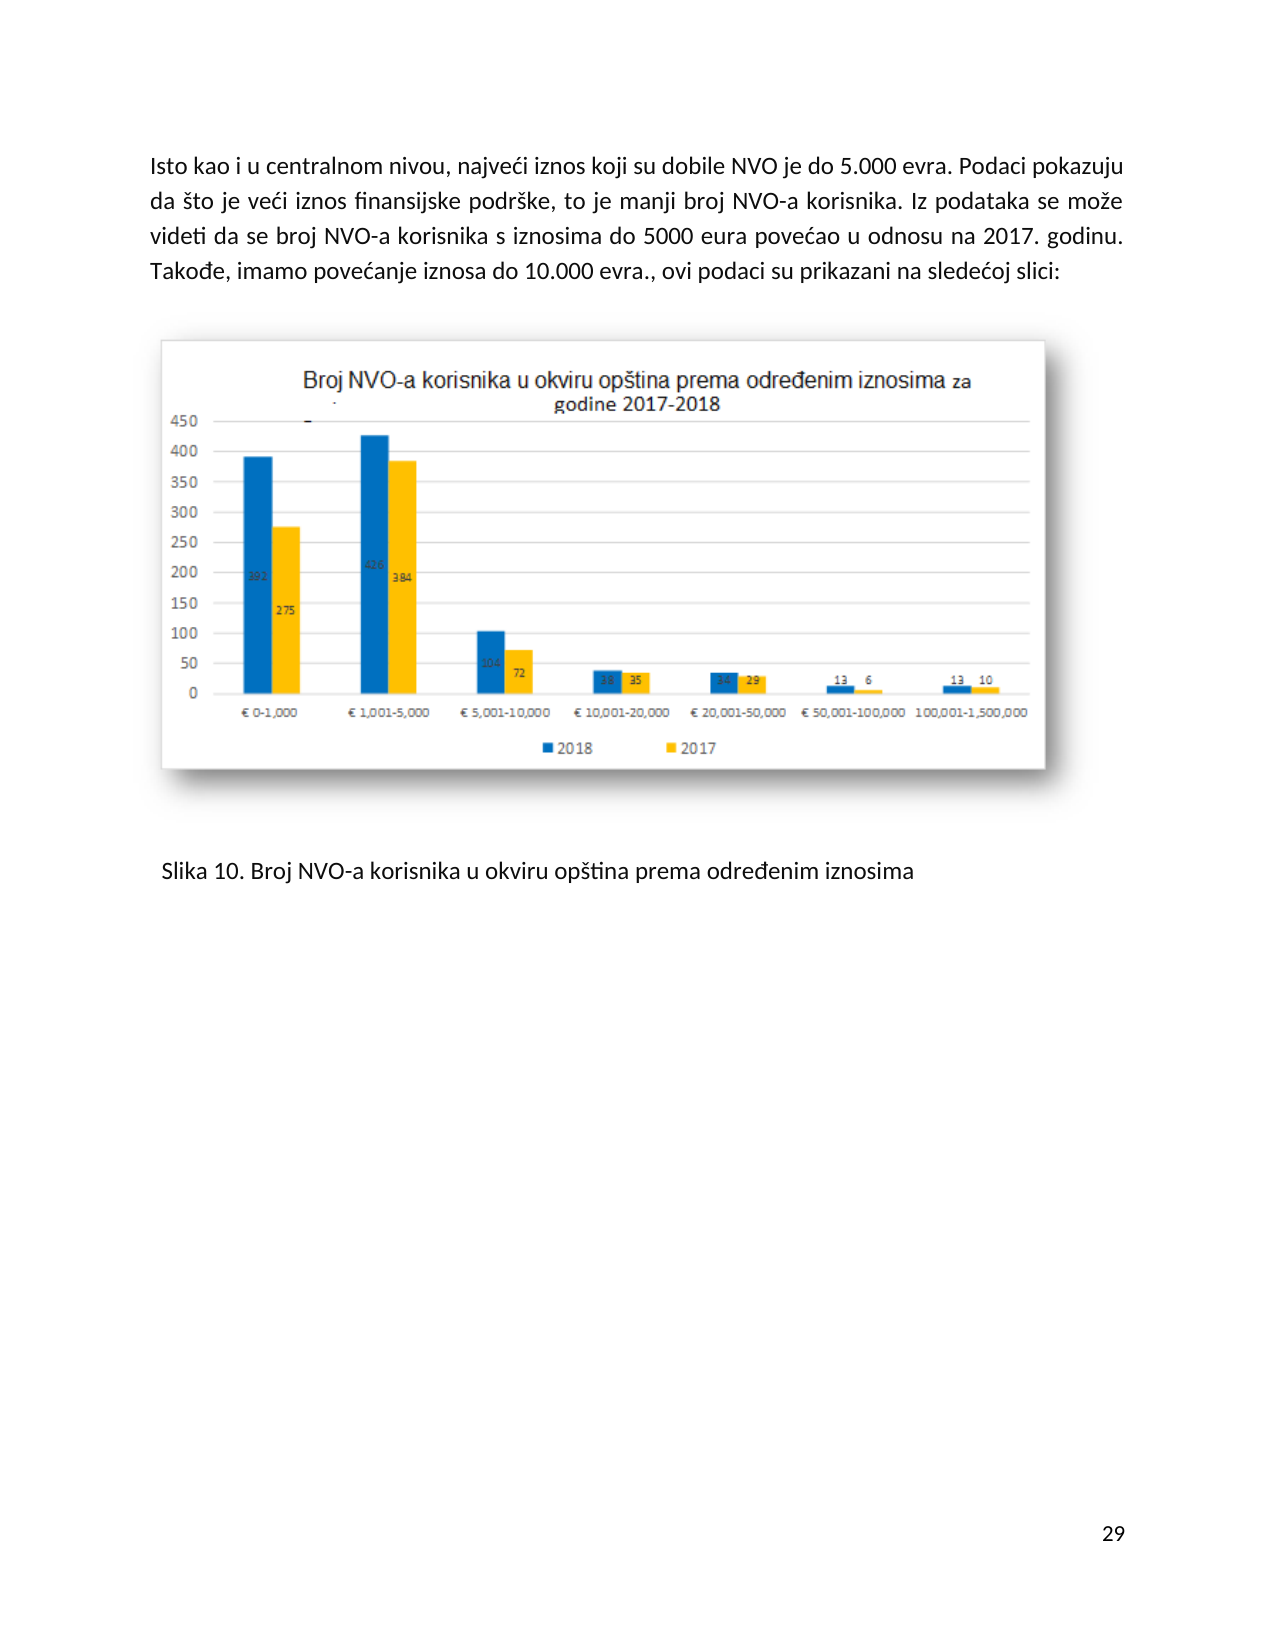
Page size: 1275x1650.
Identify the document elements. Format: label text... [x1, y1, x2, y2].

text Isto kao i u centralnom nivou, najveći iznos koji su dobile NVO je do 5.000 evra. Podaci pokazuju da što je veći iznos finansijske podrške, to je manji broj NVO-a korisnika. Iz podataka se može videti da se broj NVO-a korisnika s iznosima do 5000 eura povećao u odnosu na 2017. godinu. Takođe, imamo povećanje iznosa do 10.000 evra., ovi podaci su prikazani na sledećoj slici: [150, 150, 1125, 286]
picture [131, 310, 1107, 831]
text Slika 10. Broj NVO-a korisnika u okviru opština prema određenim iznosima [150, 855, 1125, 886]
